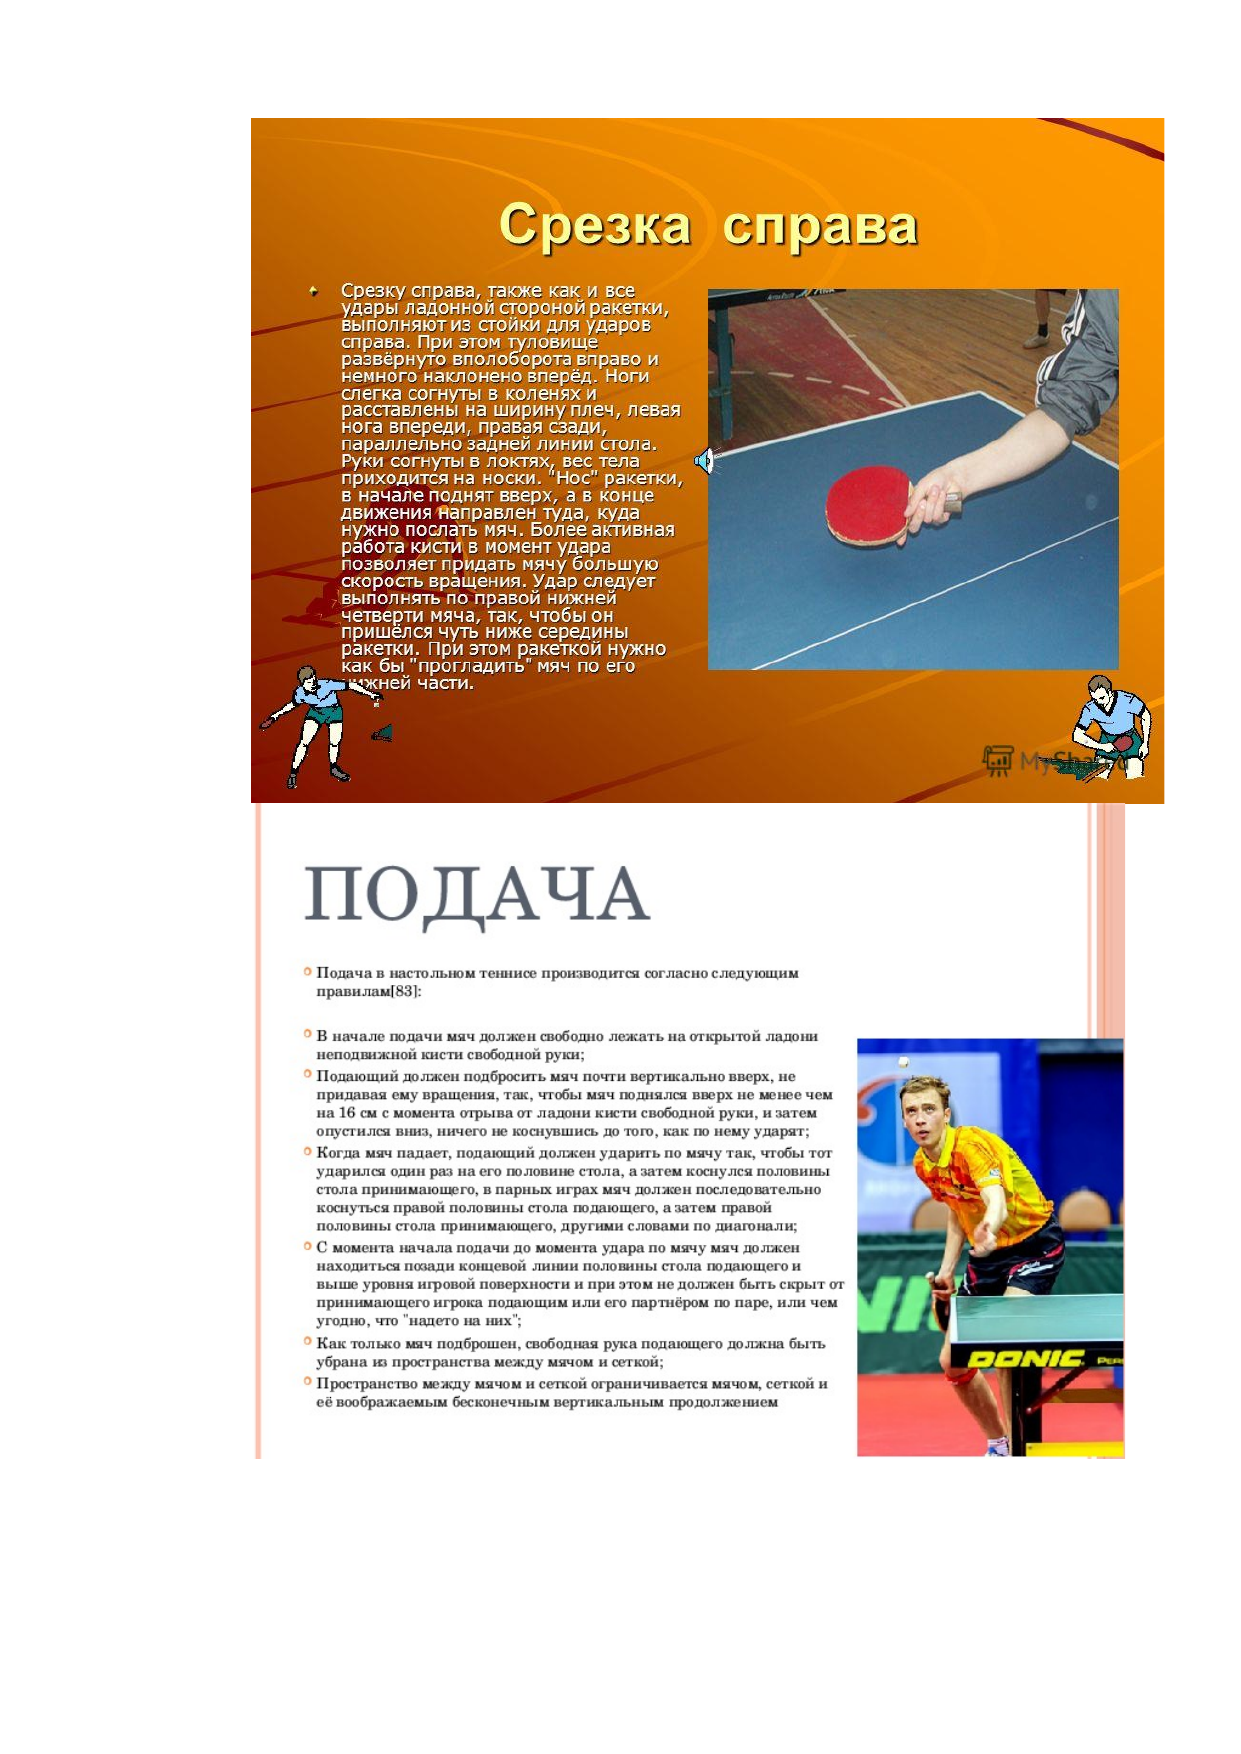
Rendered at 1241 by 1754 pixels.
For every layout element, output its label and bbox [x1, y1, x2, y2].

picture [251, 118, 1165, 1459]
